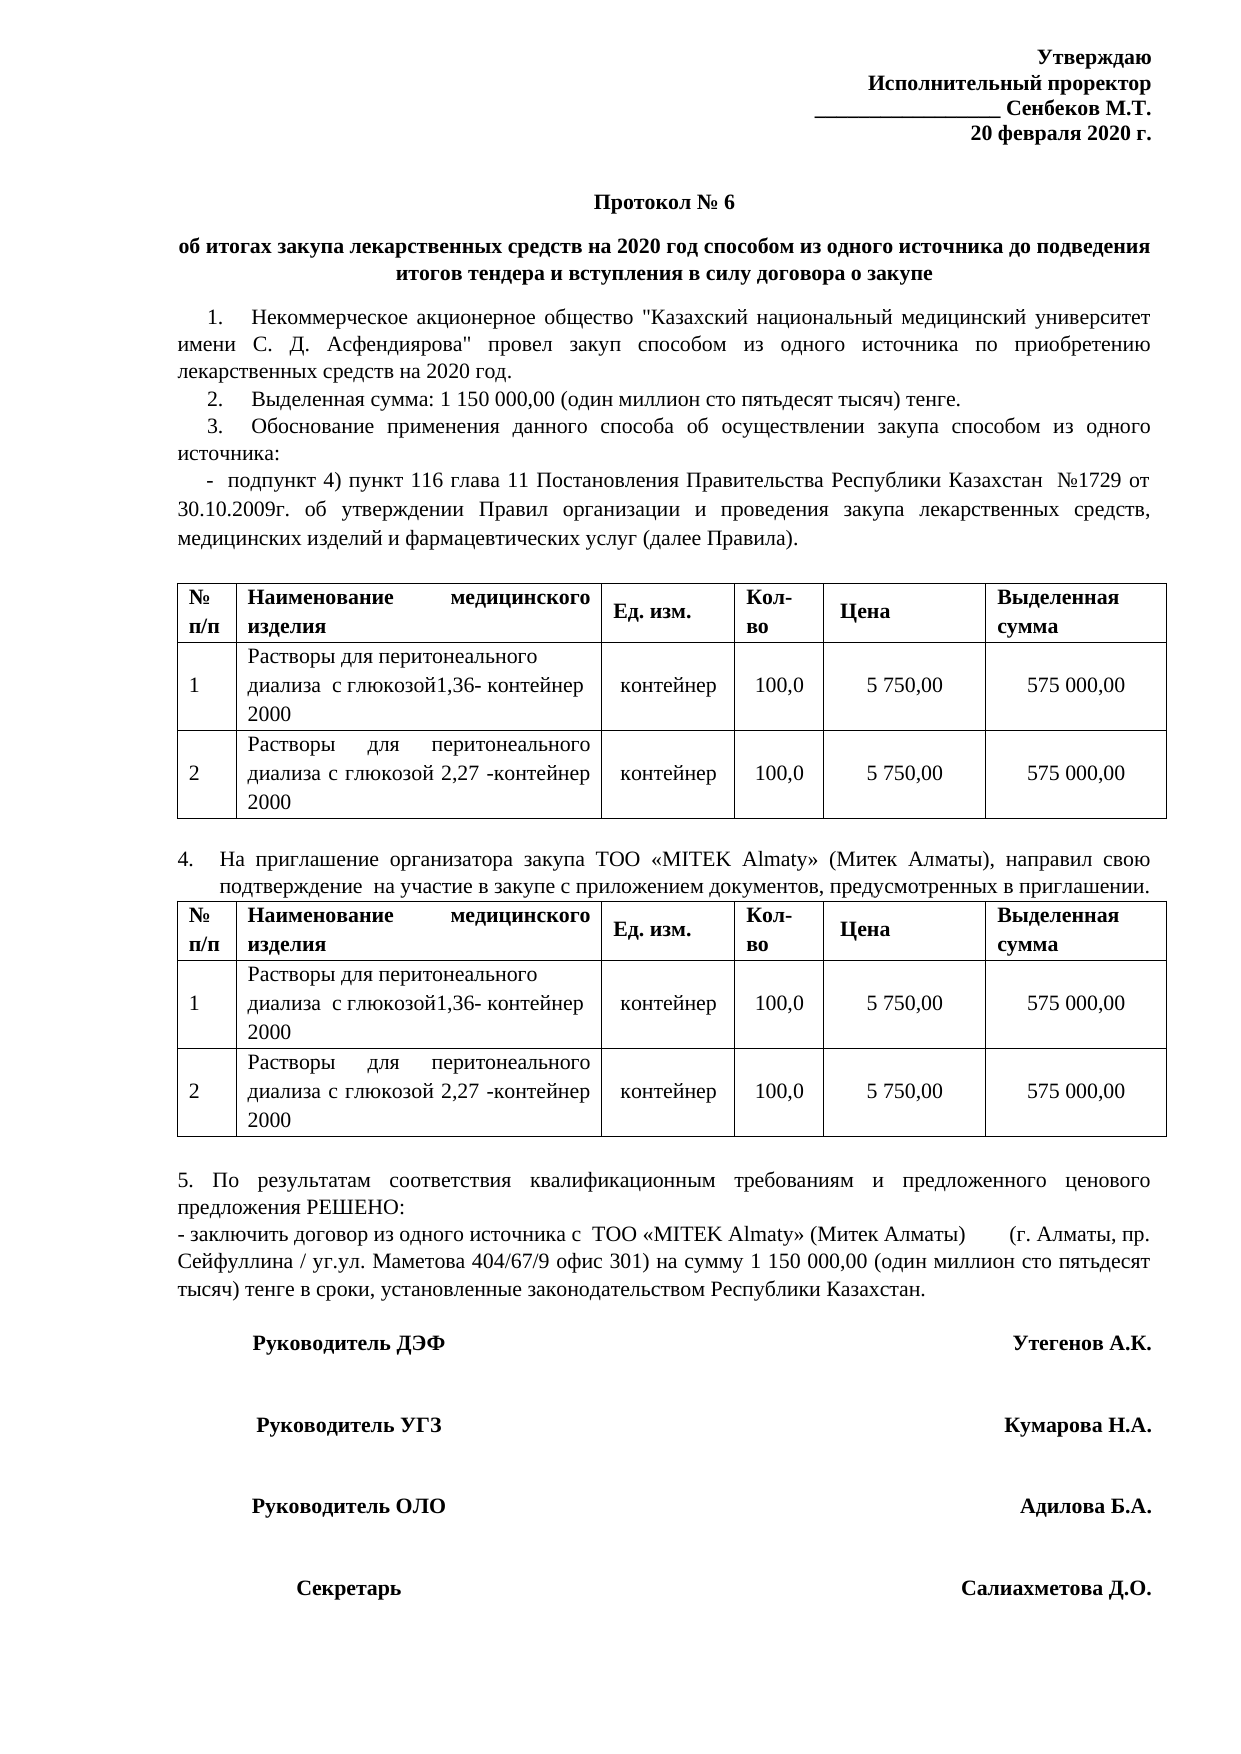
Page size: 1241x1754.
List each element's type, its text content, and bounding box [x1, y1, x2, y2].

table_header Кол-во [735, 902, 823, 960]
list На приглашение организатора закупа ТОО «MITEK Almaty» (Митек Алматы), направил свою подтверждение на участие в закупе с приложением документов, предусмотренных в приглашении. [177, 846, 1152, 899]
table_cell контейнер [602, 643, 734, 730]
table_header Наименование медицинского изделия [237, 902, 601, 960]
table_header Наименование медицинского изделия [237, 584, 601, 642]
text _________________ Сенбеков М.Т. [177, 95, 1152, 120]
table_header № п/п [178, 584, 236, 642]
table_cell Растворы для перитонеального диализа с глюкозой 2,27 -контейнер 2000 [237, 731, 601, 818]
table_header Цена [824, 902, 985, 960]
table_cell 575 000,00 [986, 731, 1166, 818]
table_cell 5 750,00 [824, 1049, 985, 1136]
table_cell 5 750,00 [824, 731, 985, 818]
table_cell 575 000,00 [986, 1049, 1166, 1136]
table_cell Растворы для перитонеального диализа с глюкозой1,36- контейнер 2000 [237, 643, 601, 730]
table_cell Кумарова Н.А. [531, 1412, 1163, 1493]
table_header Ед. изм. [602, 584, 734, 642]
table_cell контейнер [602, 731, 734, 818]
table_cell 2 [178, 731, 236, 818]
text 5. По результатам соответствия квалификационным требованиям и предложенного ценового предложения РЕШЕНО: [177, 1167, 1152, 1219]
table_cell Адилова Б.А. [531, 1493, 1163, 1575]
list Выделенная сумма: 1 150 000,00 (один миллион сто пятьдесят тысяч) тенге. [177, 386, 1152, 411]
table_header Руководитель ДЭФ [166, 1330, 531, 1412]
table_header Цена [824, 584, 985, 642]
table_header Выделенная сумма [986, 902, 1166, 960]
table_cell 2 [178, 1049, 236, 1136]
text - подпункт 4) пункт 116 глава 11 Постановления Правительства Республики Казахстан №1729 от 30.10.2009г. об утверждении Правил организации и проведения закупа лекарственных средств, медицинских изделий и фармацевтических услуг (далее Правила). [177, 467, 1152, 550]
table_cell Растворы для перитонеального диализа с глюкозой 2,27 -контейнер 2000 [237, 1049, 601, 1136]
table_cell 100,0 [735, 961, 823, 1048]
table_cell контейнер [602, 961, 734, 1048]
text - заключить договор из одного источника с ТОО «MITEK Almaty» (Митек Алматы) (г. Алматы, пр. Сейфуллина / уг.ул. Маметова 404/67/9 офис 301) на сумму 1 150 000,00 (один миллион сто пятьдесят тысяч) тенге в сроки, установленные законодательством Республики Казахстан. [177, 1221, 1152, 1301]
table_header Выделенная сумма [986, 584, 1166, 642]
table_cell 575 000,00 [986, 643, 1166, 730]
table_cell Секретарь [166, 1575, 531, 1629]
table_cell 100,0 [735, 731, 823, 818]
table_cell 575 000,00 [986, 961, 1166, 1048]
table_header № п/п [178, 902, 236, 960]
table_cell 5 750,00 [824, 643, 985, 730]
table_cell 100,0 [735, 1049, 823, 1136]
table_header Утегенов А.К. [531, 1330, 1163, 1412]
table_cell Растворы для перитонеального диализа с глюкозой1,36- контейнер 2000 [237, 961, 601, 1048]
table_cell 1 [178, 643, 236, 730]
table_cell контейнер [602, 1049, 734, 1136]
text Утверждаю [177, 44, 1152, 69]
table_header Кол-во [735, 584, 823, 642]
text 20 февраля 2020 г. [177, 120, 1152, 145]
table_cell 5 750,00 [824, 961, 985, 1048]
table_cell Руководитель ОЛО [166, 1493, 531, 1575]
table_cell 1 [178, 961, 236, 1048]
table_cell Руководитель УГЗ [166, 1412, 531, 1493]
table_header Ед. изм. [602, 902, 734, 960]
text Протокол № 6 [177, 189, 1152, 214]
text Исполнительный проректор [177, 69, 1152, 95]
table_cell 100,0 [735, 643, 823, 730]
list Обоснование применения данного способа об осуществлении закупа способом из одного источника: [177, 413, 1152, 465]
text об итогах закупа лекарственных средств на 2020 год способом из одного источника до подведения итогов тендера и вступления в силу договора о закупе [177, 233, 1152, 285]
table_cell Салиахметова Д.О. [531, 1575, 1163, 1629]
list Некоммерческое акционерное общество "Казахский национальный медицинский университет имени С. Д. Асфендиярова" провел закуп способом из одного источника по приобретению лекарственных средств на 2020 год. [177, 304, 1152, 383]
